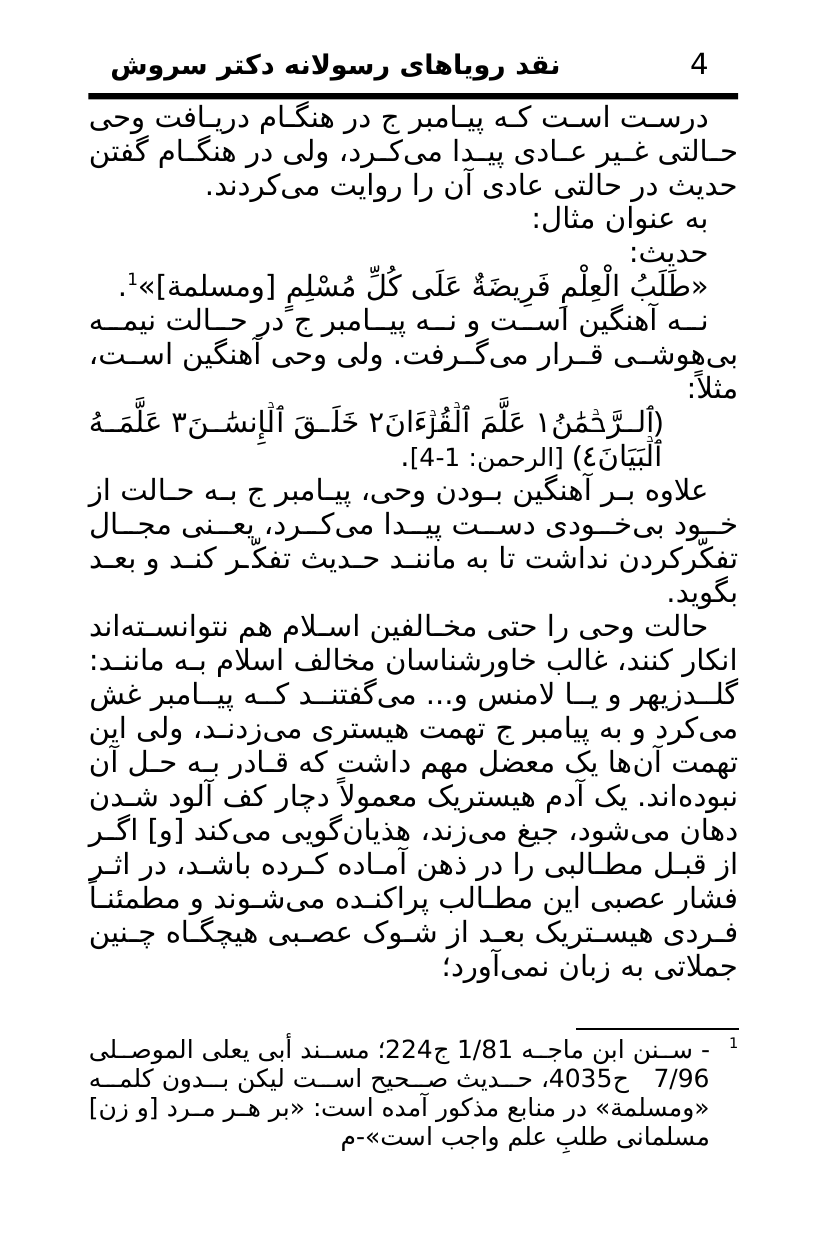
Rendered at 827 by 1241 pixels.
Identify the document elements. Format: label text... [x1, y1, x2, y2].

text درست است که پیامبر ج در هنگام دریافت وحی حالتی غیر عادی پیدا می‌کرد، ولی در هنگام گفتن حدیث در حالتی عادی آن را روایت می‌کردند. [89, 100, 738, 202]
text «طَلَبُ الْعِلْمِ فَرِيضَةٌ عَلَى كُلِّ مُسْلِمٍ [ومسلمة]». [89, 270, 738, 304]
text نه آهنگین است و نه پیامبر ج در حالت نیمه بی‌هوشی قرار می‌گرفت. ولی وحی آهنگین است، مثلاً: [89, 304, 738, 406]
text حالت وحی را حتی مخالفین اسلام هم نتوانسته‌اند انکار کنند، غالب خاورشناسان مخالف اسلام به مانند: گلدزیهر و یا لامنس و... می‌گفتند که پیامبر غش می‌کرد و به پیامبر ج تهمت هیستری می‌زدند، ولی این تهمت آن‌ها یک معضل مهم داشت که قادر به حل آن نبوده‌اند. یک آدم هیستریک معمولاً دچار کف آلود شدن دهان می‌شود، جیغ می‌زند، هذیان‌‌گویی می‌کند [و] اگر از قبل مطالبی را در ذهن آماده کرده باشد، در اثر فشار عصبی این مطالب پراکنده می‌شوند و مطمئناً فردی هیستریک بعد از شوک عصبی هیچگاه چنین جملاتی به زبان نمی‌آورد؛ [89, 609, 738, 983]
text به عنوان مثال: [89, 202, 738, 236]
text حدیث: [89, 236, 738, 270]
text علاوه بر آهنگین بودن وحی، پیامبر ج به حالت از خود بی‌خودی دست پیدا می‌کرد، یعنی مجال تفکّرکردن نداشت تا به مانند حدیث تفکّر کند و بعد بگوید. [89, 473, 738, 609]
text ﴿ٱلرَّحۡمَٰنُ١ عَلَّمَ ٱلۡقُرۡءَانَ٢ خَلَقَ ٱلۡإِنسَٰنَ٣ عَلَّمَهُ ٱلۡبَيَانَ٤﴾ [الرحمن: 1-4]. [89, 406, 663, 473]
